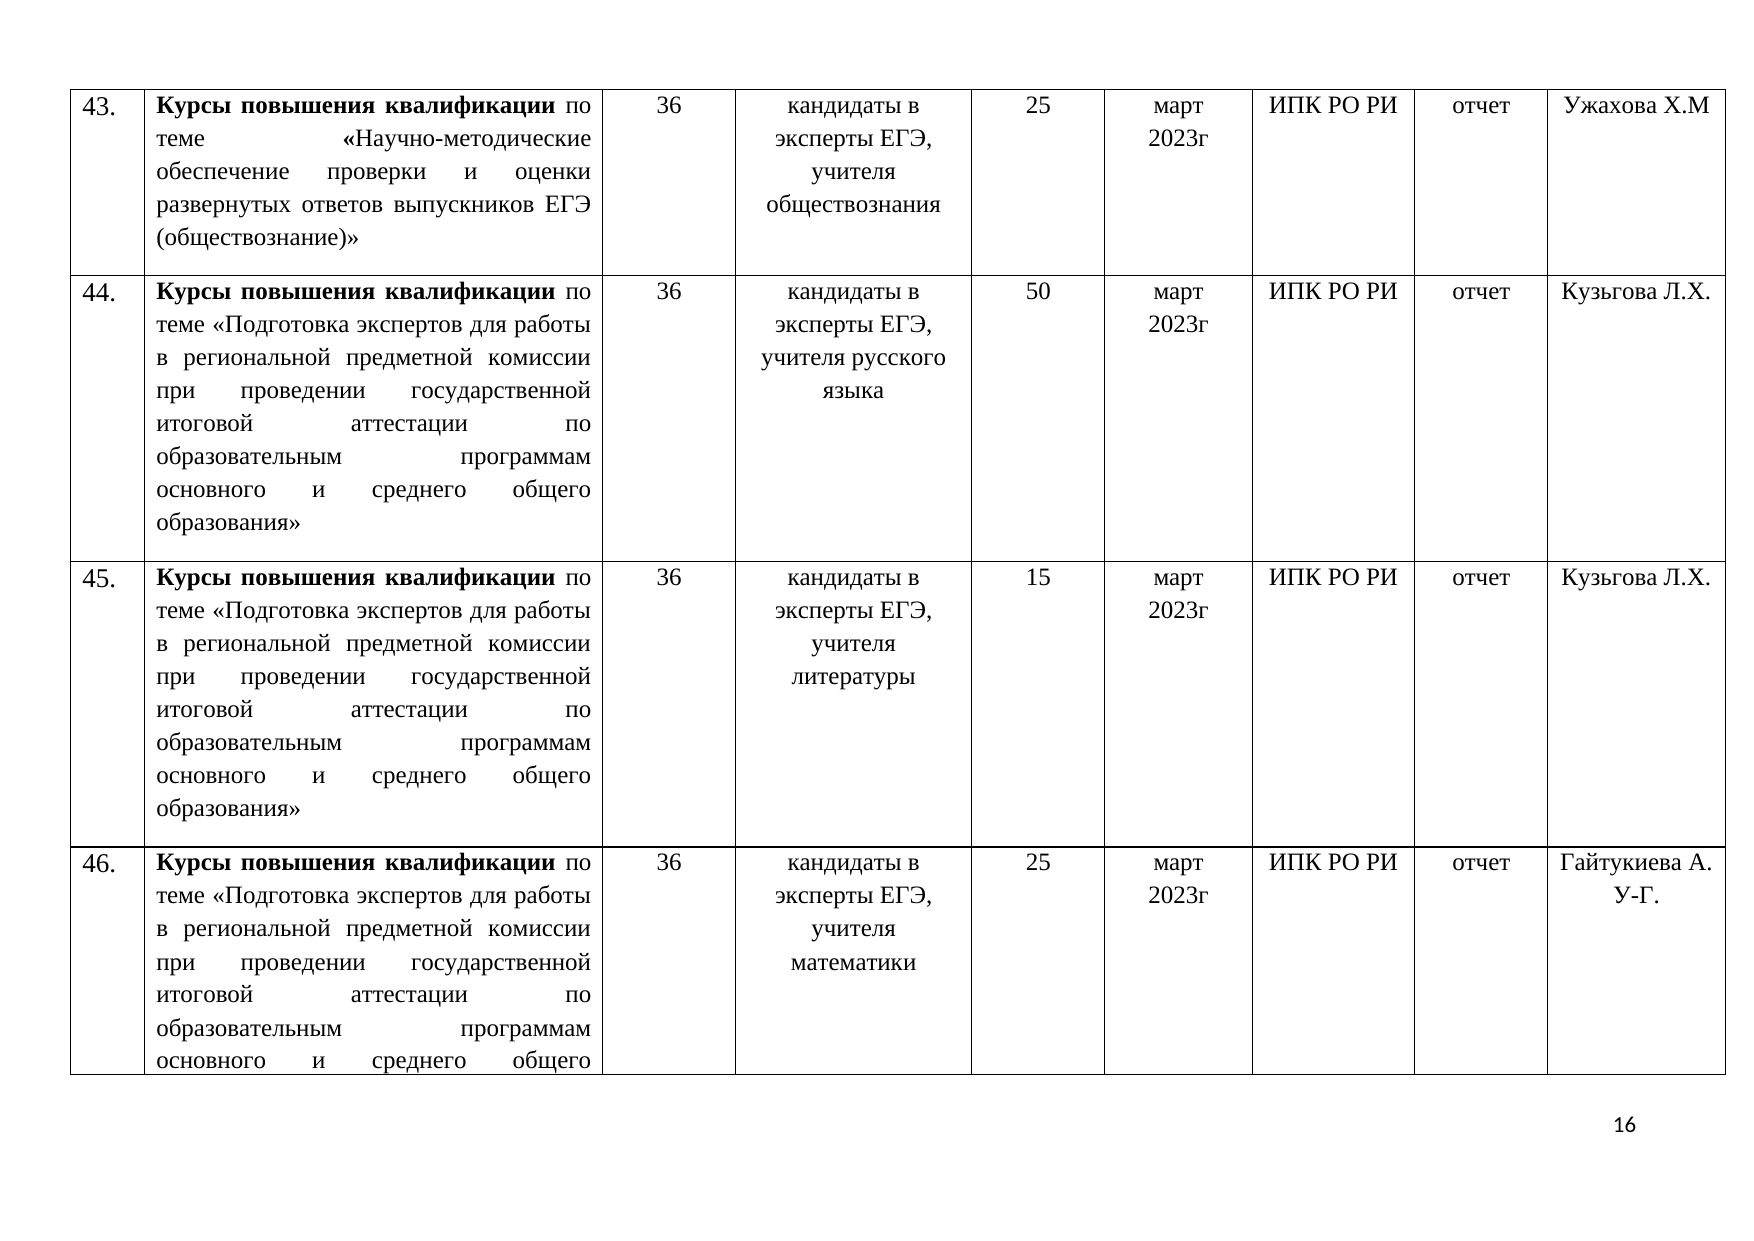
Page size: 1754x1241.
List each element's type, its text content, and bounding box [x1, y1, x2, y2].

table_cell [71, 90, 144, 275]
table_cell 36 [603, 562, 735, 846]
table_cell ИПК РО РИ [1253, 848, 1414, 1074]
table_cell Курсы повышения квалификации по теме «Научно-методические обеспечение проверки и оценки развернутых ответов выпускников ЕГЭ (обществознание)» [145, 90, 602, 275]
table_cell 36 [603, 90, 735, 275]
table_cell [71, 848, 144, 1074]
table_cell кандидаты в эксперты ЕГЭ, учителя литературы [736, 562, 971, 846]
table_cell Кузьгова Л.Х. [1548, 276, 1725, 561]
table_cell Кузьгова Л.Х. [1548, 562, 1725, 846]
table_cell ИПК РО РИ [1253, 562, 1414, 846]
table_cell 15 [972, 562, 1104, 846]
table_cell ИПК РО РИ [1253, 90, 1414, 275]
table_cell кандидаты в эксперты ЕГЭ, учителя обществознания [736, 90, 971, 275]
table_cell 36 [603, 276, 735, 561]
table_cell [736, 848, 971, 1074]
table_cell 50 [972, 276, 1104, 561]
table_cell март 2023г [1105, 90, 1252, 275]
table_cell март 2023г [1105, 276, 1252, 561]
table_cell Гайтукиева А. У-Г. [1548, 848, 1725, 1074]
table_cell 25 [972, 848, 1104, 1074]
table_cell Ужахова Х.М [1548, 90, 1725, 275]
table_cell ИПК РО РИ [1253, 276, 1414, 561]
table_cell отчет [1415, 90, 1547, 275]
table_cell март 2023г [1105, 562, 1252, 846]
table_cell 36 [603, 848, 735, 1074]
table_cell отчет [1415, 276, 1547, 561]
table_cell [71, 562, 144, 846]
table_cell отчет [1415, 848, 1547, 1074]
table_cell [71, 276, 144, 561]
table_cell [145, 848, 602, 1074]
table_cell кандидаты в эксперты ЕГЭ, учителя русского языка [736, 276, 971, 561]
table_cell 25 [972, 90, 1104, 275]
table_cell отчет [1415, 562, 1547, 846]
table_cell март 2023г [1105, 848, 1252, 1074]
